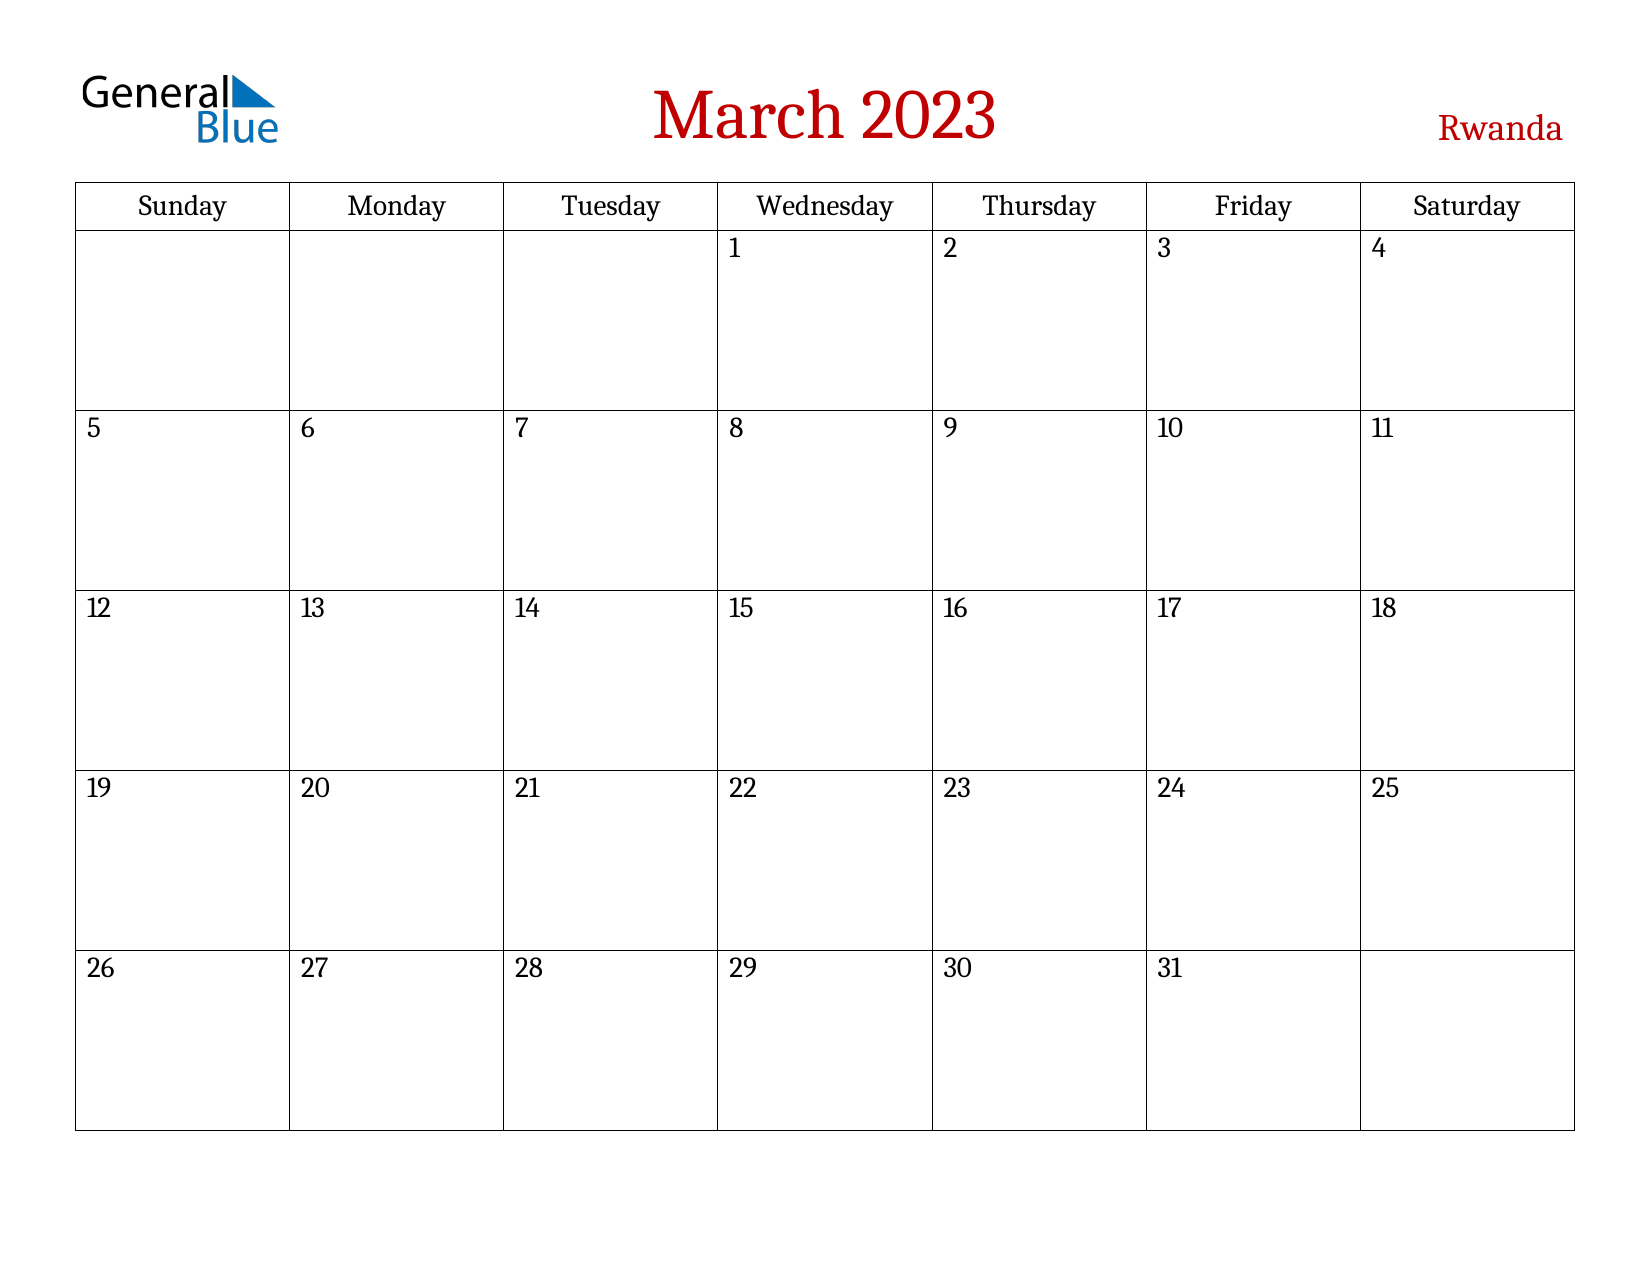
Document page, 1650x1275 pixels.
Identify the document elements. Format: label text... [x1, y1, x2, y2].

table_cell 28 [504, 951, 717, 985]
table_cell 24 [1147, 771, 1360, 805]
table_cell 2 [933, 231, 1146, 264]
table_header March 2023 [504, 75, 1146, 182]
table_cell Wednesday [718, 183, 932, 230]
table_cell [290, 985, 503, 1130]
table_cell [504, 231, 717, 264]
table_cell [504, 625, 717, 770]
table_cell Friday [1147, 183, 1360, 230]
table_cell [290, 265, 503, 410]
table_cell 7 [504, 411, 717, 444]
table_cell [290, 231, 503, 264]
table_cell [1147, 805, 1360, 950]
table_cell 30 [933, 951, 1146, 985]
table_cell 1 [718, 231, 932, 264]
table_cell [504, 985, 717, 1130]
table_cell 15 [718, 591, 932, 625]
table_cell [76, 625, 289, 770]
table_cell 21 [504, 771, 717, 805]
table_cell [718, 985, 932, 1130]
table_cell 9 [933, 411, 1146, 444]
table_cell 20 [290, 771, 503, 805]
picture [82, 75, 278, 143]
table_cell [933, 625, 1146, 770]
table_cell [1361, 265, 1574, 410]
table_cell [718, 265, 932, 410]
table_cell 12 [76, 591, 289, 625]
table_cell 17 [1147, 591, 1360, 625]
table_cell [933, 265, 1146, 410]
table_cell [1361, 805, 1574, 950]
table_cell 13 [290, 591, 503, 625]
table_cell 26 [76, 951, 289, 985]
table_cell [718, 445, 932, 590]
table_cell 16 [933, 591, 1146, 625]
table_cell [1361, 985, 1574, 1130]
table_cell [718, 805, 932, 950]
table_cell [1361, 625, 1574, 770]
table_cell [1147, 445, 1360, 590]
table_cell [504, 445, 717, 590]
table_cell 6 [290, 411, 503, 444]
table_cell Monday [290, 183, 503, 230]
table_cell 25 [1361, 771, 1574, 805]
table_cell [933, 445, 1146, 590]
table_cell 22 [718, 771, 932, 805]
table_cell 10 [1147, 411, 1360, 444]
table_cell [76, 231, 289, 264]
table_cell [290, 805, 503, 950]
table_cell 4 [1361, 231, 1574, 264]
table_cell [504, 805, 717, 950]
table_cell 18 [1361, 591, 1574, 625]
table_cell [718, 625, 932, 770]
table_cell 11 [1361, 411, 1574, 444]
table_cell [1361, 445, 1574, 590]
table_cell 8 [718, 411, 932, 444]
table_cell [290, 445, 503, 590]
table_cell 29 [718, 951, 932, 985]
table_cell 31 [1147, 951, 1360, 985]
table_cell [76, 265, 289, 410]
table_cell [76, 985, 289, 1130]
table_cell Thursday [933, 183, 1146, 230]
table_cell [76, 805, 289, 950]
table_cell [1147, 985, 1360, 1130]
table_cell 5 [76, 411, 289, 444]
table_cell Sunday [76, 183, 289, 230]
table_cell 19 [76, 771, 289, 805]
table_cell Saturday [1361, 183, 1574, 230]
table_cell [76, 445, 289, 590]
table_cell [1147, 265, 1360, 410]
table_cell [933, 805, 1146, 950]
table_cell 27 [290, 951, 503, 985]
table_cell [1361, 951, 1574, 985]
table_cell [504, 265, 717, 410]
table_cell Tuesday [504, 183, 717, 230]
table_cell [1147, 625, 1360, 770]
table_cell 14 [504, 591, 717, 625]
table_header [76, 75, 503, 182]
table_cell 3 [1147, 231, 1360, 264]
table_cell 23 [933, 771, 1146, 805]
table_cell [290, 625, 503, 770]
table_cell [933, 985, 1146, 1130]
table_header Rwanda [1146, 75, 1574, 182]
